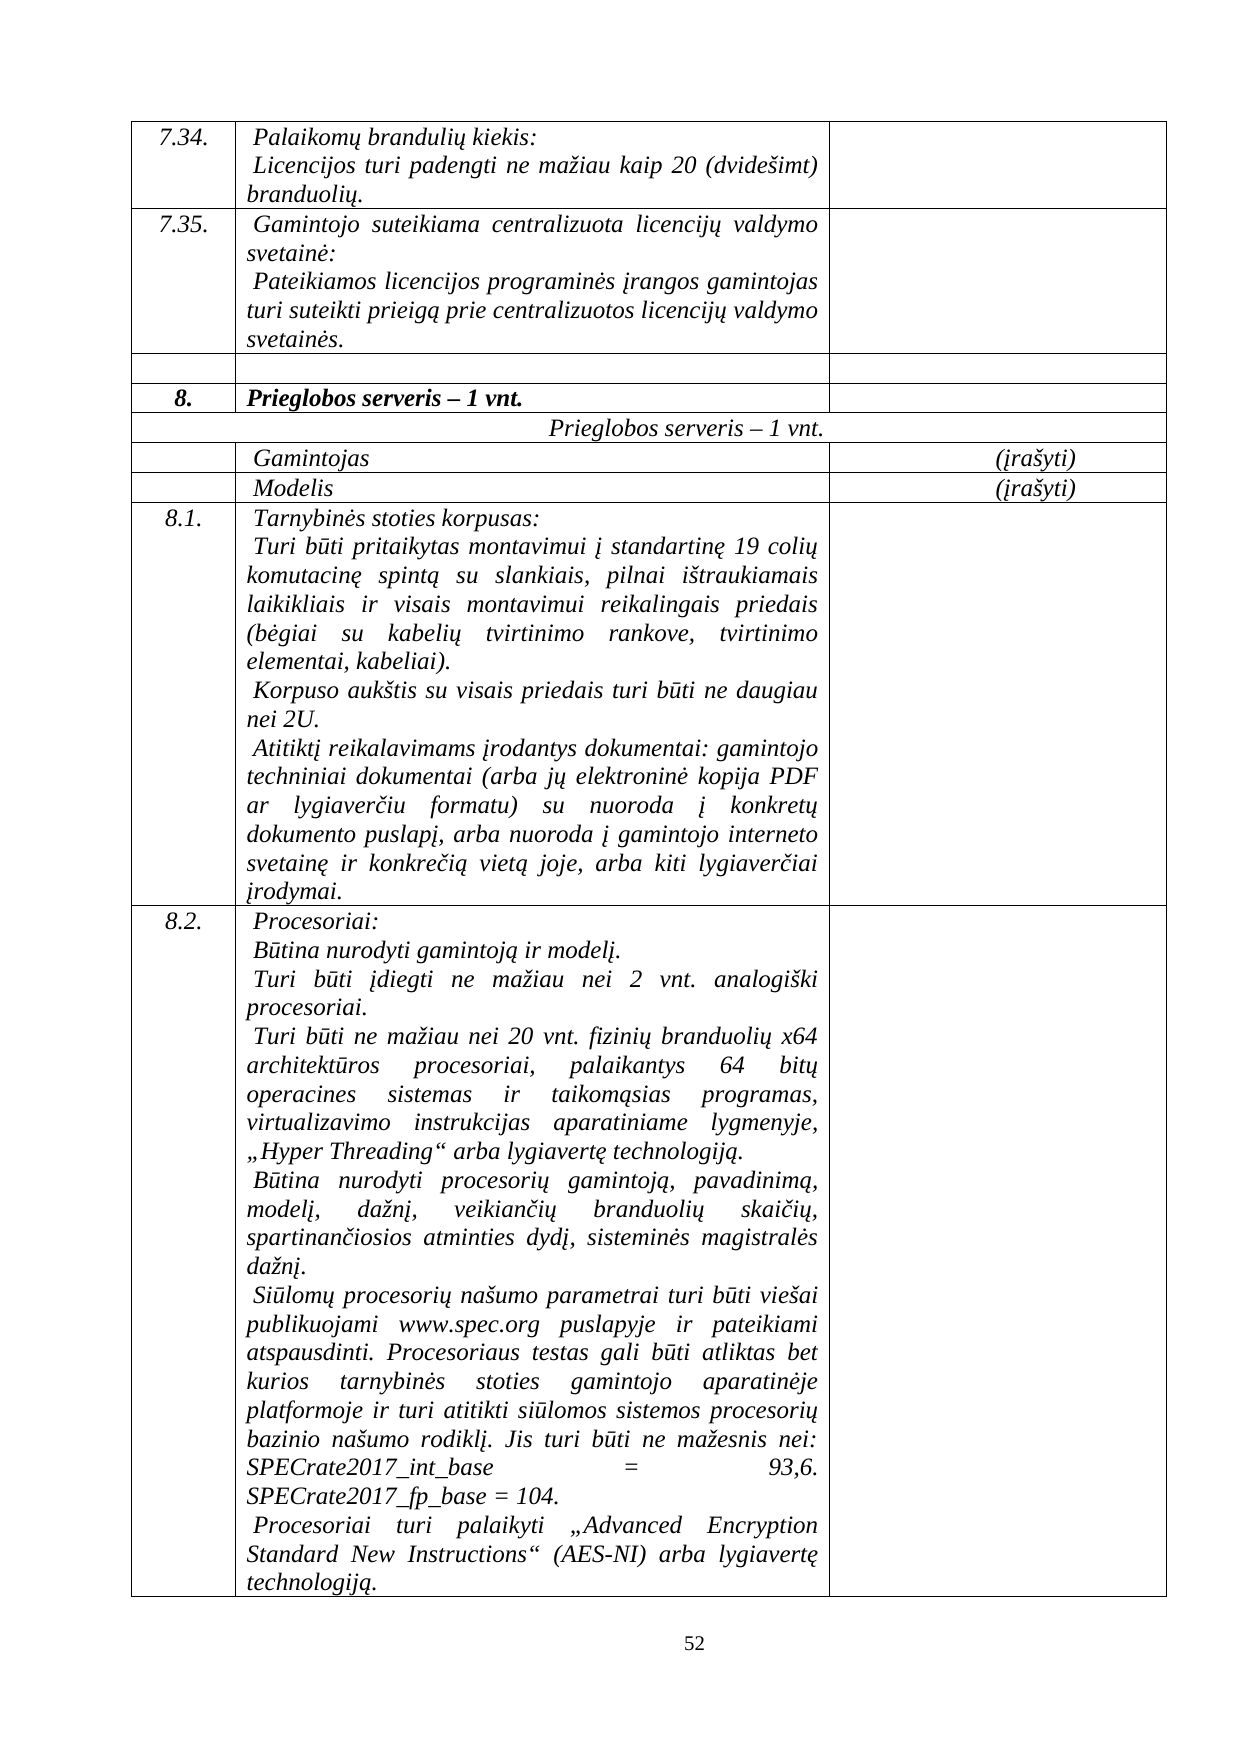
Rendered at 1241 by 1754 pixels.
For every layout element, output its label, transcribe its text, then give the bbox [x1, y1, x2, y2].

table_cell [830, 354, 1166, 382]
table_cell 8.2. [132, 906, 235, 1596]
table_cell Gamintojo suteikiama centralizuota licencijų valdymo svetainė: Pateikiamos licencijos programinės įrangos gamintojas turi suteikti prieigą prie centralizuotos licencijų valdymo svetainės. [236, 209, 829, 353]
table_cell Prieglobos serveris – 1 vnt. [132, 413, 1166, 442]
table_cell 7.34. [132, 122, 235, 208]
table_cell 7.35. [132, 209, 235, 353]
table_cell 8.1. [132, 503, 235, 905]
table_cell 8. [132, 384, 235, 412]
table_cell [132, 443, 235, 472]
table_cell [132, 354, 235, 382]
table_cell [236, 906, 829, 1596]
table_cell Palaikomų brandulių kiekis: Licencijos turi padengti ne mažiau kaip 20 (dvidešimt) branduolių. [236, 122, 829, 208]
table_cell [830, 503, 1166, 905]
table_cell [830, 906, 1166, 1596]
table_cell [830, 209, 1166, 353]
table_cell [236, 354, 829, 382]
table_cell Modelis [236, 473, 829, 502]
table_cell Gamintojas [236, 443, 829, 472]
table_cell Tarnybinės stoties korpusas: Turi būti pritaikytas montavimui į standartinę 19 colių komutacinę spintą su slankiais, pilnai ištraukiamais laikikliais ir visais montavimui reikalingais priedais (bėgiai su kabelių tvirtinimo rankove, tvirtinimo elementai, kabeliai). Korpuso aukštis su visais priedais turi būti ne daugiau nei 2U. Atitiktį reikalavimams įrodantys dokumentai: gamintojo techniniai dokumentai (arba jų elektroninė kopija PDF ar lygiaverčiu formatu) su nuoroda į konkretų dokumento puslapį, arba nuoroda į gamintojo interneto svetainę ir konkrečią vietą joje, arba kiti lygiaverčiai įrodymai. [236, 503, 829, 905]
table_cell Prieglobos serveris – 1 vnt. [236, 384, 829, 412]
table_cell [132, 473, 235, 502]
table_cell [830, 384, 1166, 412]
table_cell [830, 122, 1166, 208]
table_cell (įrašyti) [830, 473, 1166, 502]
table_cell (įrašyti) [830, 443, 1166, 472]
